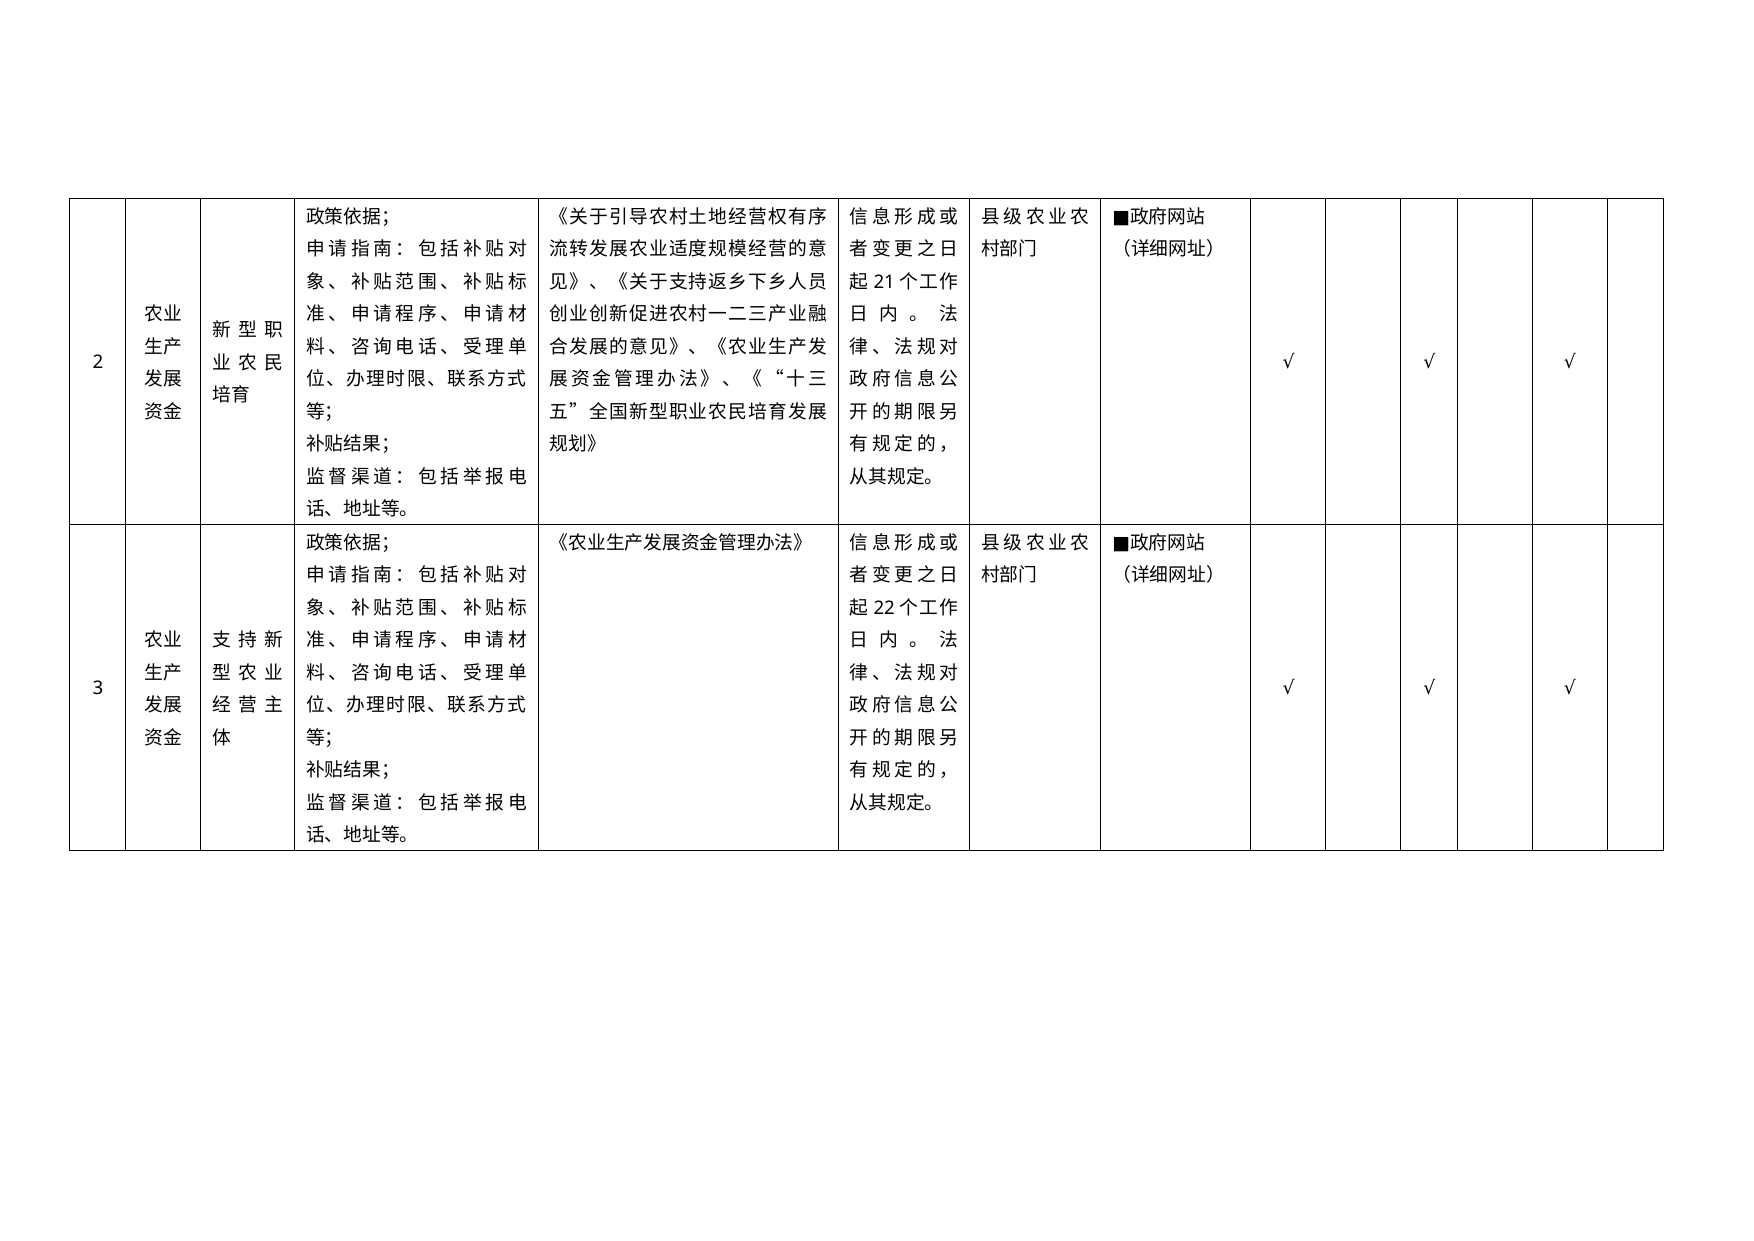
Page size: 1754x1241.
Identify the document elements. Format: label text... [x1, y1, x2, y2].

table_cell 县级农业农村部门 [970, 525, 1100, 850]
table_cell 信息形成或者变更之日起21个工作日内。法律、法规对政府信息公开的期限另有规定的，从其规定。 [839, 199, 969, 524]
table_cell 信息形成或者变更之日起22个工作日内。法律、法规对政府信息公开的期限另有规定的，从其规定。 [839, 525, 969, 850]
table_cell √ [1533, 525, 1607, 850]
table_cell [1458, 525, 1532, 850]
table_cell 2 [70, 199, 125, 524]
table_cell √ [1251, 199, 1325, 524]
table_cell 《农业生产发展资金管理办法》 [539, 525, 838, 850]
table_cell 政策依据； 申请指南：包括补贴对象、补贴范围、补贴标准、申请程序、申请材料、咨询电话、受理单位、办理时限、联系方式等； 补贴结果； 监督渠道：包括举报电话、地址等。 [295, 525, 538, 850]
table_cell 支持新型农业经营主体 [201, 525, 294, 850]
table_cell ■政府网站 （详细网址） [1101, 199, 1250, 524]
table_cell 县级农业农村部门 [970, 199, 1100, 524]
table_cell √ [1251, 525, 1325, 850]
table_cell 农业生产发展资金 [126, 525, 200, 850]
table_cell [1326, 199, 1400, 524]
table_cell ■政府网站 （详细网址） [1101, 525, 1250, 850]
table_cell 3 [70, 525, 125, 850]
table_cell √ [1401, 199, 1457, 524]
table_cell [1608, 525, 1663, 850]
table_cell [1326, 525, 1400, 850]
table_cell √ [1533, 199, 1607, 524]
table_cell 农业生产发展资金 [126, 199, 200, 524]
table_cell 《关于引导农村土地经营权有序流转发展农业适度规模经营的意见》、《关于支持返乡下乡人员创业创新促进农村一二三产业融合发展的意见》、《农业生产发展资金管理办法》、《“十三五”全国新型职业农民培育发展规划》 [539, 199, 838, 524]
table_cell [295, 199, 538, 524]
table_cell 新型职业农民培育 [201, 199, 294, 524]
table_cell [1458, 199, 1532, 524]
table_cell √ [1401, 525, 1457, 850]
table_cell [1608, 199, 1663, 524]
